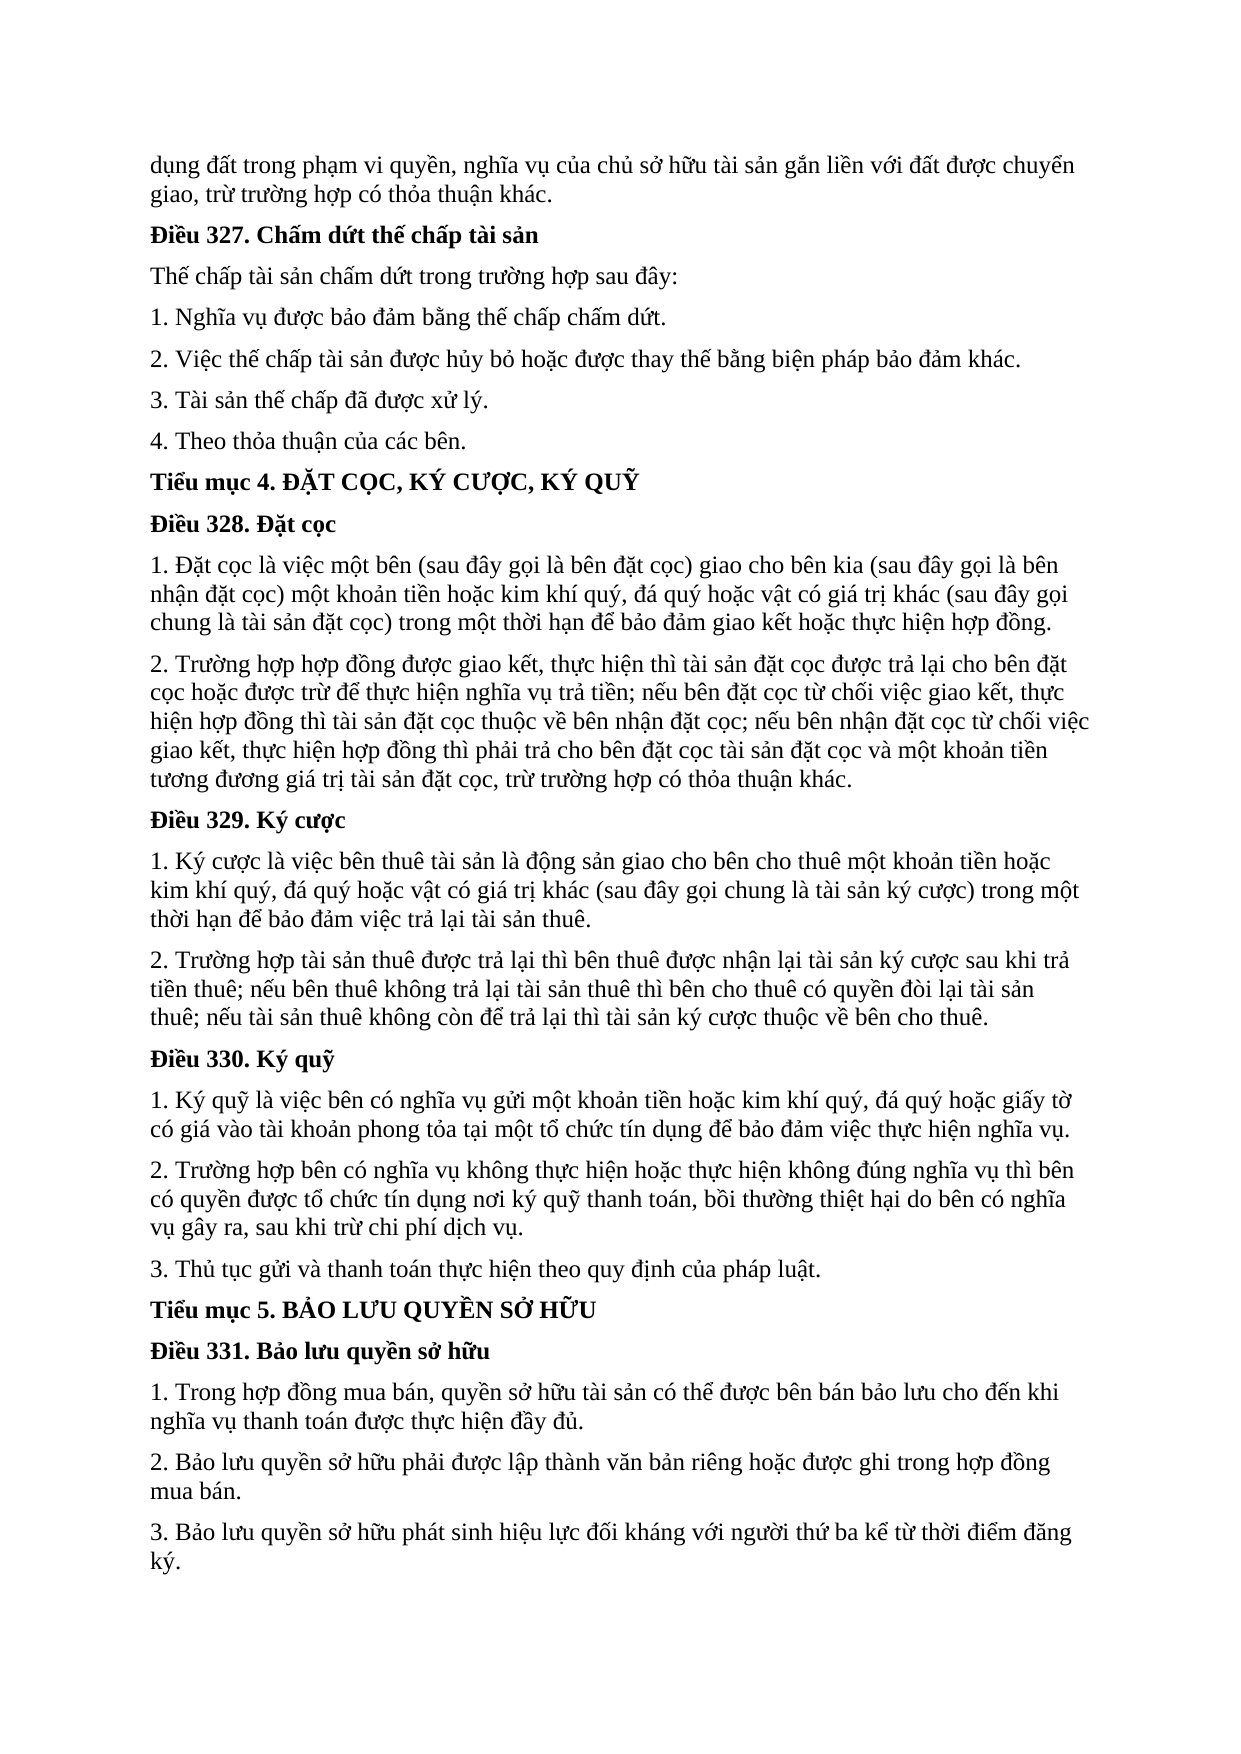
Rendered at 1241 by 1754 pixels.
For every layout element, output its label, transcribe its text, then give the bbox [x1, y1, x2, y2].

text 1. Ký quỹ là việc bên có nghĩa vụ gửi một khoản tiền hoặc kim khí quý, đá quý hoặc giấy tờ có giá vào tài khoản phong tỏa tại một tổ chức tín dụng để bảo đảm việc thực hiện nghĩa vụ. [150, 1085, 1090, 1142]
text Điều 328. Đặt cọc [150, 509, 1090, 537]
text Điều 331. Bảo lưu quyền sở hữu [150, 1336, 1090, 1365]
text 1. Đặt cọc là việc một bên (sau đây gọi là bên đặt cọc) giao cho bên kia (sau đây gọi là bên nhận đặt cọc) một khoản tiền hoặc kim khí quý, đá quý hoặc vật có giá trị khác (sau đây gọi chung là tài sản đặt cọc) trong một thời hạn để bảo đảm giao kết hoặc thực hiện hợp đồng. [150, 550, 1090, 636]
text 2. Trường hợp hợp đồng được giao kết, thực hiện thì tài sản đặt cọc được trả lại cho bên đặt cọc hoặc được trừ để thực hiện nghĩa vụ trả tiền; nếu bên đặt cọc từ chối việc giao kết, thực hiện hợp đồng thì tài sản đặt cọc thuộc về bên nhận đặt cọc; nếu bên nhận đặt cọc từ chối việc giao kết, thực hiện hợp đồng thì phải trả cho bên đặt cọc tài sản đặt cọc và một khoản tiền tương đương giá trị tài sản đặt cọc, trừ trường hợp có thỏa thuận khác. [150, 649, 1090, 792]
text Tiểu mục 4. ĐẶT CỌC, KÝ CƯỢC, KÝ QUỸ [150, 467, 1090, 496]
text 1. Nghĩa vụ được bảo đảm bằng thế chấp chấm dứt. [150, 302, 1090, 331]
text 3. Tài sản thế chấp đã được xử lý. [150, 385, 1090, 414]
text Thế chấp tài sản chấm dứt trong trường hợp sau đây: [150, 261, 1090, 290]
text 1. Trong hợp đồng mua bán, quyền sở hữu tài sản có thể được bên bán bảo lưu cho đến khi nghĩa vụ thanh toán được thực hiện đầy đủ. [150, 1377, 1090, 1435]
text Điều 327. Chấm dứt thế chấp tài sản [150, 220, 1090, 249]
text 1. Ký cược là việc bên thuê tài sản là động sản giao cho bên cho thuê một khoản tiền hoặc kim khí quý, đá quý hoặc vật có giá trị khác (sau đây gọi chung là tài sản ký cược) trong một thời hạn để bảo đảm việc trả lại tài sản thuê. [150, 846, 1090, 932]
text Tiểu mục 5. BẢO LƯU QUYỀN SỞ HỮU [150, 1295, 1090, 1324]
text 4. Theo thỏa thuận của các bên. [150, 426, 1090, 455]
text Điều 329. Ký cược [150, 805, 1090, 834]
text 2. Việc thế chấp tài sản được hủy bỏ hoặc được thay thế bằng biện pháp bảo đảm khác. [150, 344, 1090, 372]
text 2. Bảo lưu quyền sở hữu phải được lập thành văn bản riêng hoặc được ghi trong hợp đồng mua bán. [150, 1447, 1090, 1505]
text 3. Thủ tục gửi và thanh toán thực hiện theo quy định của pháp luật. [150, 1254, 1090, 1282]
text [150, 150, 1090, 207]
text 2. Trường hợp tài sản thuê được trả lại thì bên thuê được nhận lại tài sản ký cược sau khi trả tiền thuê; nếu bên thuê không trả lại tài sản thuê thì bên cho thuê có quyền đòi lại tài sản thuê; nếu tài sản thuê không còn để trả lại thì tài sản ký cược thuộc về bên cho thuê. [150, 945, 1090, 1031]
text 3. Bảo lưu quyền sở hữu phát sinh hiệu lực đối kháng với người thứ ba kể từ thời điểm đăng ký. [150, 1517, 1090, 1575]
text 2. Trường hợp bên có nghĩa vụ không thực hiện hoặc thực hiện không đúng nghĩa vụ thì bên có quyền được tổ chức tín dụng nơi ký quỹ thanh toán, bồi thường thiệt hại do bên có nghĩa vụ gây ra, sau khi trừ chi phí dịch vụ. [150, 1155, 1090, 1241]
text Điều 330. Ký quỹ [150, 1044, 1090, 1072]
